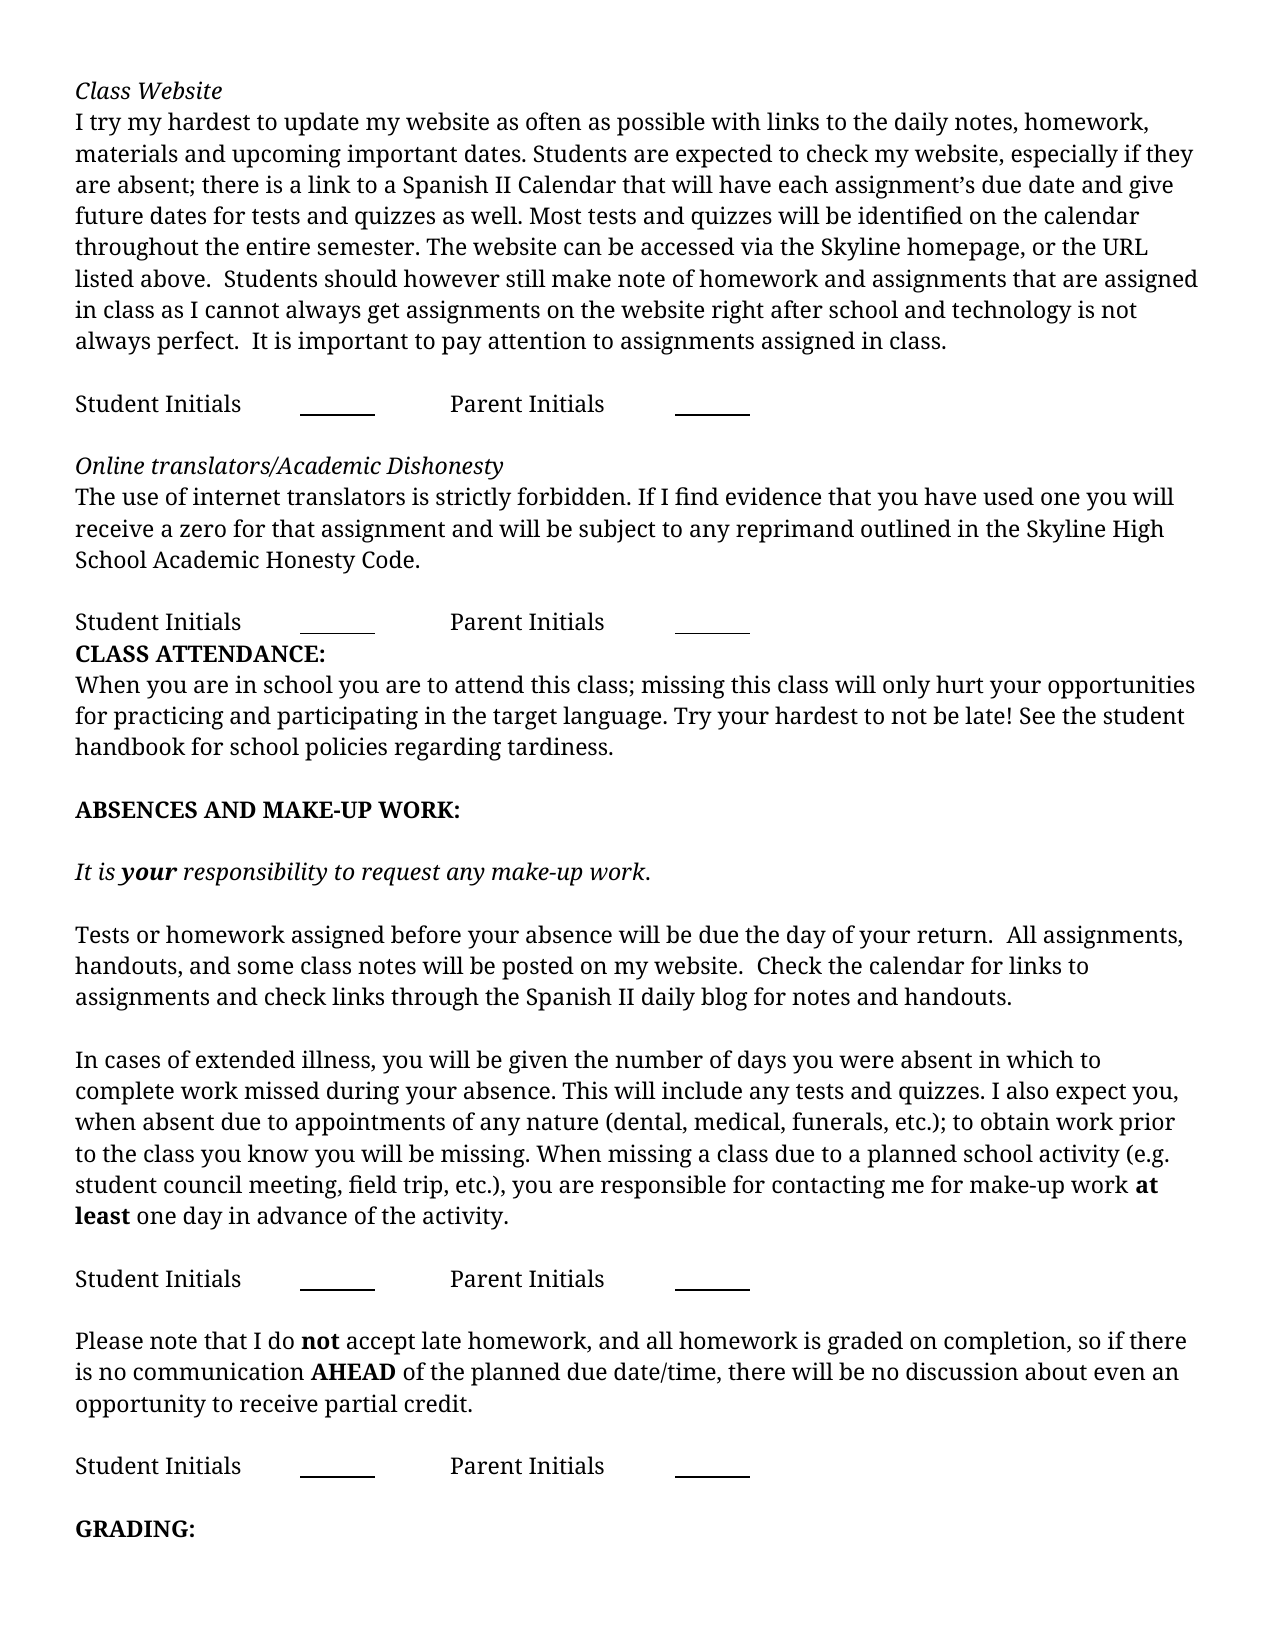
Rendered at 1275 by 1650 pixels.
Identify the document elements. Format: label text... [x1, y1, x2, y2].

text When you are in school you are to attend this class; missing this class will only hurt your opportunities for practicing and participating in the target language. Try your hardest to not be late! See the student handbook for school policies regarding tardiness. [75, 669, 1200, 762]
text ABSENCES AND MAKE-UP WORK: [75, 794, 1200, 825]
text It is your responsibility to request any make-up work. [75, 856, 1200, 887]
text The use of internet translators is strictly forbidden. If I find evidence that you have used one you will receive a zero for that assignment and will be subject to any reprimand outlined in the Skyline High School Academic Honesty Code. [75, 481, 1200, 575]
text Student Initials Parent Initials [75, 1262, 1200, 1294]
text In cases of extended illness, you will be given the number of days you were absent in which to complete work missed during your absence. This will include any tests and quizzes. I also expect you, when absent due to appointments of any nature (dental, medical, funerals, etc.); to obtain work prior to the class you know you will be missing. When missing a class due to a planned school activity (e.g. student council meeting, field trip, etc.), you are responsible for contacting me for make-up work at least one day in advance of the activity. [75, 1044, 1200, 1231]
text Please note that I do not accept late homework, and all homework is graded on completion, so if there is no communication AHEAD of the planned due date/time, there will be no discussion about even an opportunity to receive partial credit. [75, 1325, 1200, 1419]
text I try my hardest to update my website as often as possible with links to the daily notes, homework, materials and upcoming important dates. Students are expected to check my website, especially if they are absent; there is a link to a Spanish II Calendar that will have each assignment’s due date and give future dates for tests and quizzes as well. Most tests and quizzes will be identified on the calendar throughout the entire semester. The website can be accessed via the Skyline homepage, or the URL listed above. Students should however still make note of homework and assignments that are assigned in class as I cannot always get assignments on the website right after school and technology is not always perfect. It is important to pay attention to assignments assigned in class. [75, 106, 1200, 356]
text GRADING: [75, 1512, 1200, 1544]
text Tests or homework assigned before your absence will be due the day of your return. All assignments, handouts, and some class notes will be posted on my website. Check the calendar for links to assignments and check links through the Spanish II daily blog for notes and handouts. [75, 919, 1200, 1012]
text CLASS ATTENDANCE: [75, 637, 1200, 669]
text Online translators/Academic Dishonesty [75, 450, 1200, 481]
text Student Initials Parent Initials [75, 387, 1200, 419]
text Class Website [75, 75, 1200, 106]
text Student Initials Parent Initials [75, 606, 1200, 637]
text Student Initials Parent Initials [75, 1450, 1200, 1481]
